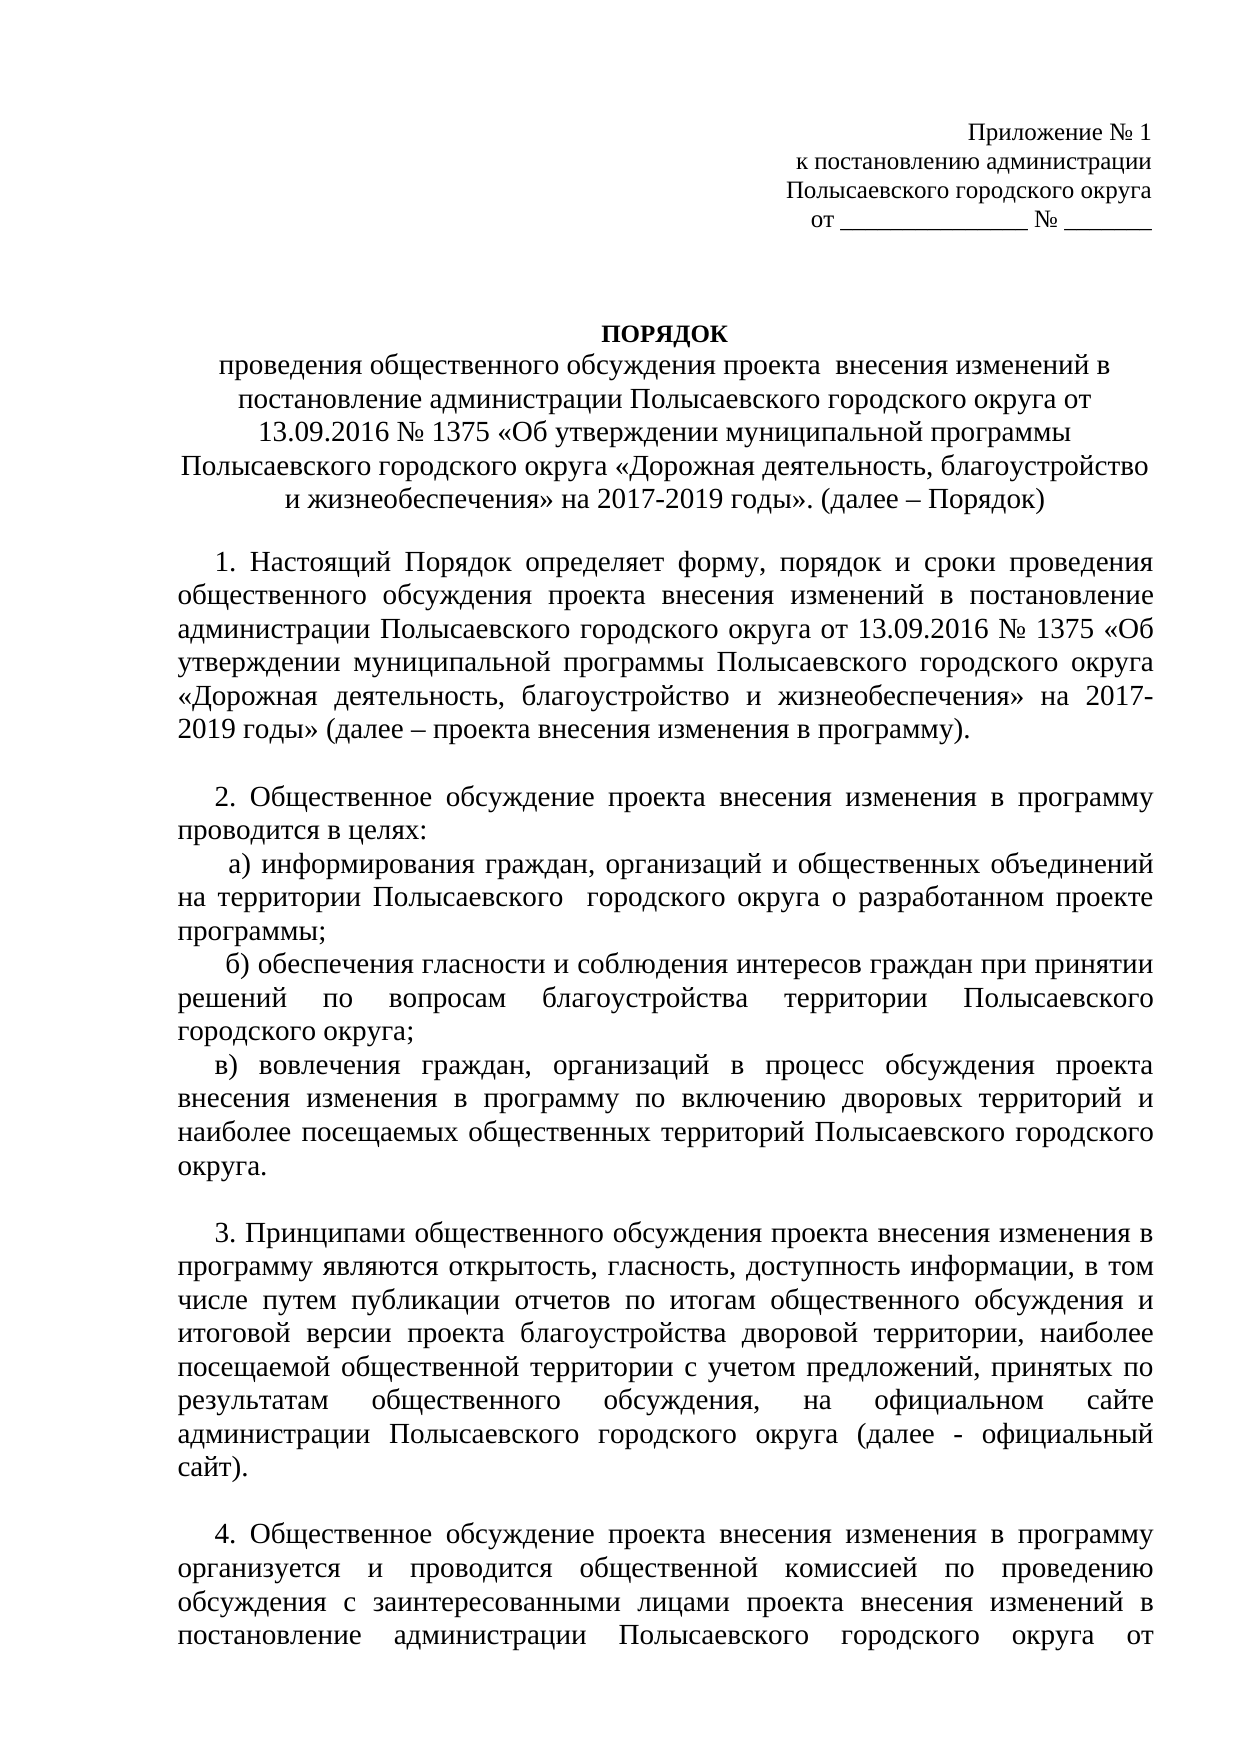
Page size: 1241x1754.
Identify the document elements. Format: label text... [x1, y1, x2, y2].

text от _______________ № _______ [177, 204, 1152, 232]
text 3. Принципами общественного обсуждения проекта внесения изменения в программу являются открытость, гласность, доступность информации, в том числе путем публикации отчетов по итогам общественного обсуждения и итоговой версии проекта благоустройства дворовой территории, наиболее посещаемой общественной территории с учетом предложений, принятых по результатам общественного обсуждения, на официальном сайте администрации Полысаевского городского округа (далее - официальный сайт). [177, 1215, 1154, 1483]
text проведения общественного обсуждения проекта внесения изменений в постановление администрации Полысаевского городского округа от 13.09.2016 № 1375 «Об утверждении муниципальной программы Полысаевского городского округа «Дорожная деятельность, благоустройство и жизнеобеспечения» на 2017-2019 годы». (далее – Порядок) [177, 347, 1152, 515]
text б) обеспечения гласности и соблюдения интересов граждан при принятии решений по вопросам благоустройства территории Полысаевского городского округа; [177, 946, 1154, 1047]
text в) вовлечения граждан, организаций в процесс обсуждения проекта внесения изменения в программу по включению дворовых территорий и наиболее посещаемых общественных территорий Полысаевского городского округа. [177, 1047, 1154, 1181]
text к постановлению администрации [177, 146, 1152, 175]
text 1. Настоящий Порядок определяет форму, порядок и сроки проведения общественного обсуждения проекта внесения изменений в постановление администрации Полысаевского городского округа от 13.09.2016 № 1375 «Об утверждении муниципальной программы Полысаевского городского округа «Дорожная деятельность, благоустройство и жизнеобеспечения» на 2017-2019 годы» (далее – проекта внесения изменения в программу). [177, 544, 1154, 745]
text Полысаевского городского округа [177, 175, 1152, 204]
text ПОРЯДОК [177, 319, 1152, 347]
text Приложение № 1 [177, 117, 1152, 146]
text а) информирования граждан, организаций и общественных объединений на территории Полысаевского городского округа о разработанном проекте программы; [177, 846, 1154, 946]
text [177, 1517, 1154, 1651]
text 2. Общественное обсуждение проекта внесения изменения в программу проводится в целях: [177, 779, 1154, 846]
